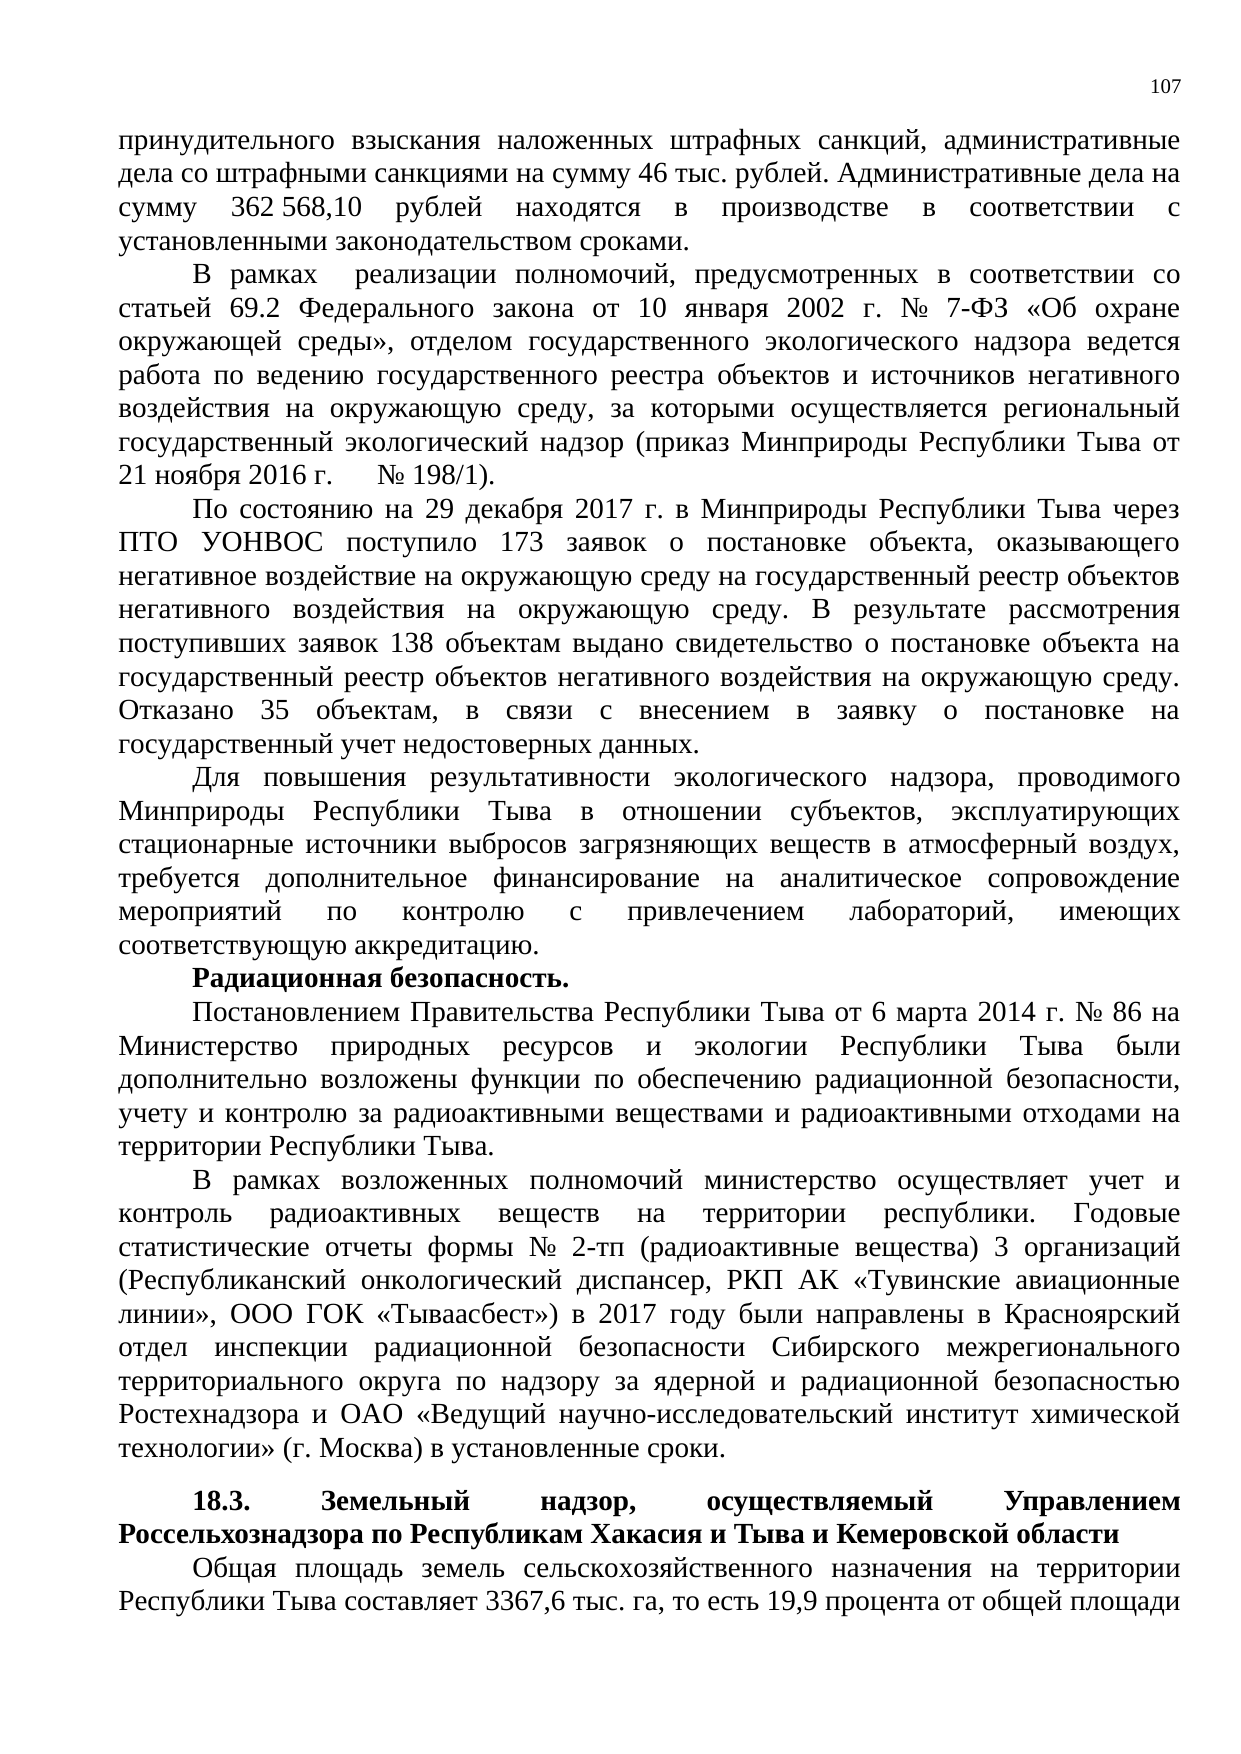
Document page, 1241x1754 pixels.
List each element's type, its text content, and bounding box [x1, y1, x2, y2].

text Радиационная безопасность. [118, 961, 1181, 994]
subtitle 18.3. Земельный надзор, осуществляемый Управлением Россельхознадзора по Республикам Хакасия и Тыва и Кемеровской области [118, 1483, 1181, 1550]
text По состоянию на 29 декабря 2017 г. в Минприроды Республики Тыва через ПТО УОНВОС поступило 173 заявок о постановке объекта, оказывающего негативное воздействие на окружающую среду на государственный реестр объектов негативного воздействия на окружающую среду. В результате рассмотрения поступивших заявок 138 объектам выдано свидетельство о постановке объекта на государственный реестр объектов негативного воздействия на окружающую среду. Отказано 35 объектам, в связи с внесением в заявку о постановке на государственный учет недостоверных данных. [118, 491, 1181, 759]
text Постановлением Правительства Республики Тыва от 6 марта 2014 г. № 86 на Министерство природных ресурсов и экологии Республики Тыва были дополнительно возложены функции по обеспечению радиационной безопасности, учету и контролю за радиоактивными веществами и радиоактивными отходами на территории Республики Тыва. [118, 994, 1181, 1162]
text Для повышения результативности экологического надзора, проводимого Минприроды Республики Тыва в отношении субъектов, эксплуатирующих стационарные источники выбросов загрязняющих веществ в атмосферный воздух, требуется дополнительное финансирование на аналитическое сопровождение мероприятий по контролю с привлечением лабораторий, имеющих соответствующую аккредитацию. [118, 759, 1181, 961]
text В рамках реализации полномочий, предусмотренных в соответствии со статьей 69.2 Федерального закона от 10 января 2002 г. № 7-ФЗ «Об охране окружающей среды», отделом государственного экологического надзора ведется работа по ведению государственного реестра объектов и источников негативного воздействия на окружающую среду, за которыми осуществляется региональный государственный экологический надзор (приказ Минприроды Республики Тыва от 21 ноября 2016 г. № 198/1). [118, 256, 1181, 491]
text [118, 1550, 1181, 1617]
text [118, 122, 1181, 256]
text В рамках возложенных полномочий министерство осуществляет учет и контроль радиоактивных веществ на территории республики. Годовые статистические отчеты формы № 2-тп (радиоактивные вещества) 3 организаций (Республиканский онкологический диспансер, РКП АК «Тувинские авиационные линии», ООО ГОК «Тываасбест») в 2017 году были направлены в Красноярский отдел инспекции радиационной безопасности Сибирского межрегионального территориального округа по надзору за ядерной и радиационной безопасностью Ростехнадзора и ОАО «Ведущий научно-исследовательский институт химической технологии» (г. Москва) в установленные сроки. [118, 1162, 1181, 1464]
